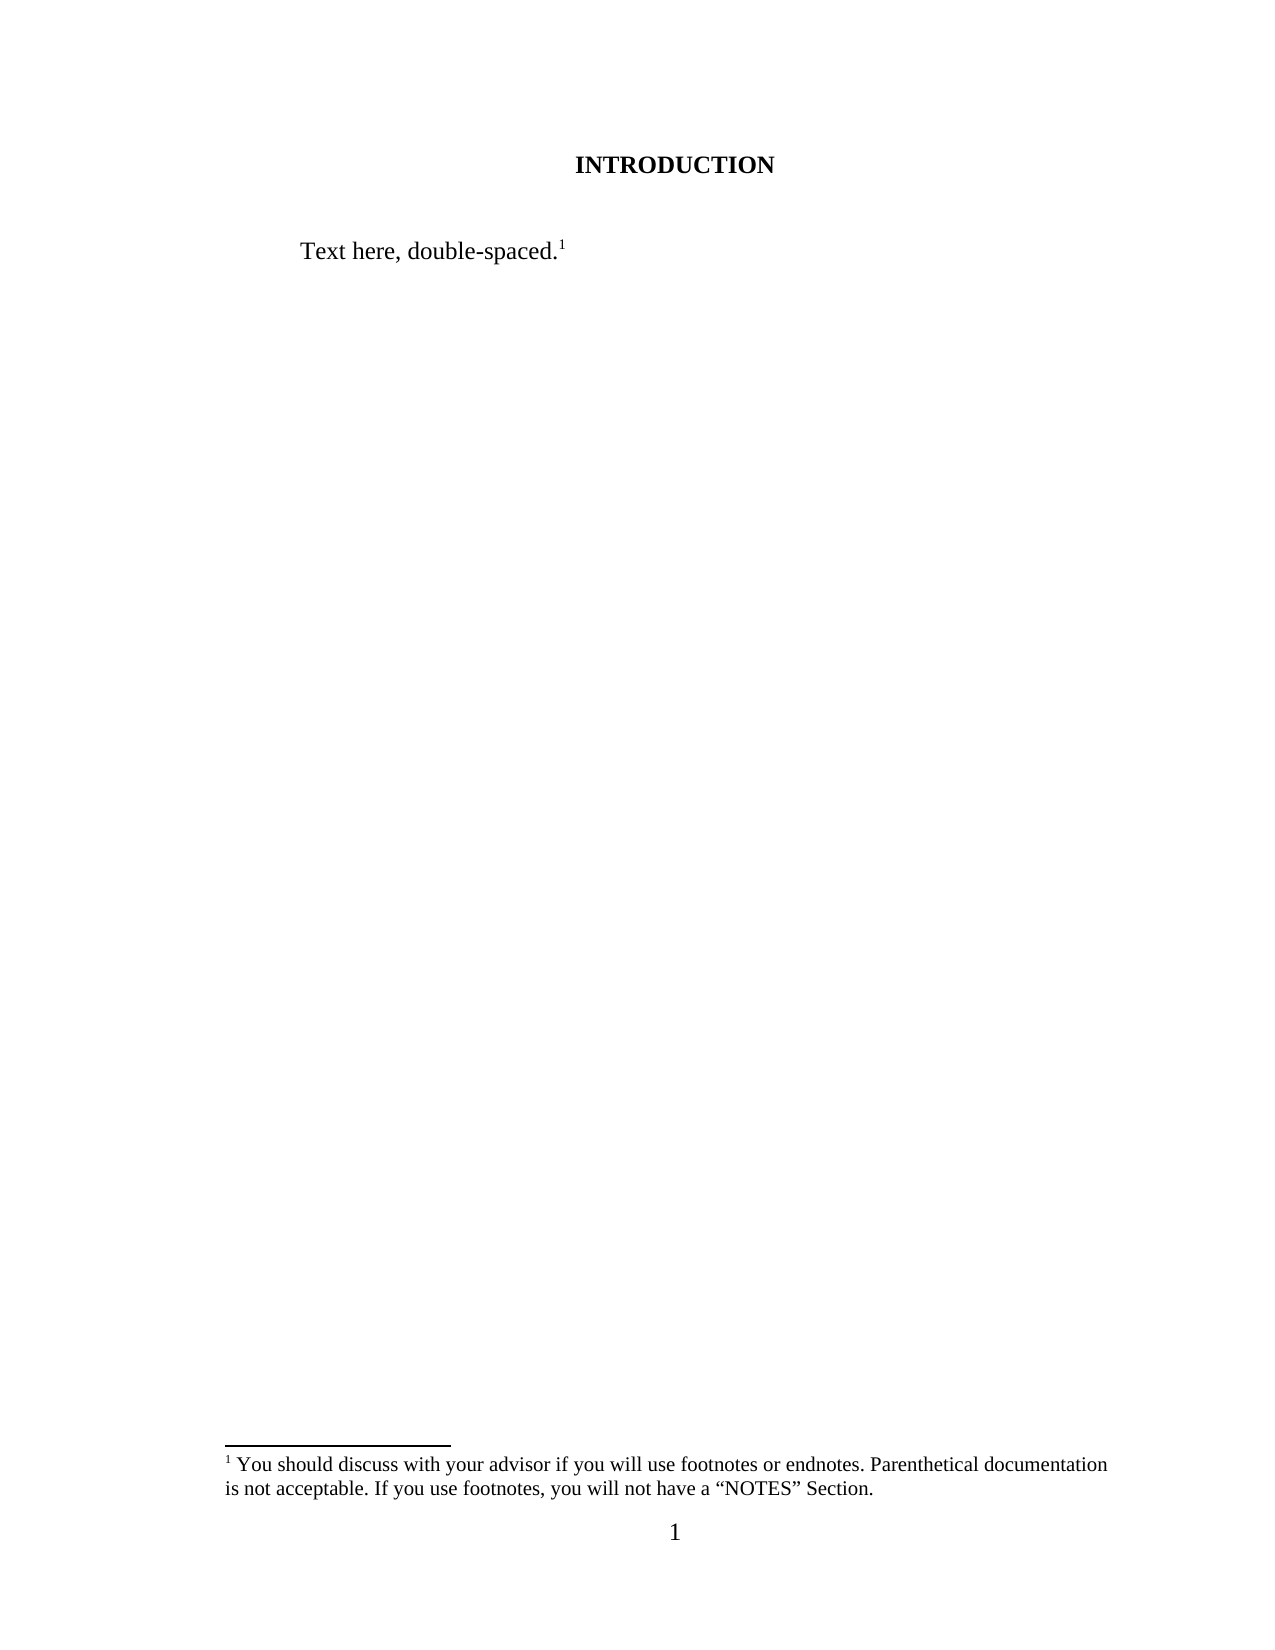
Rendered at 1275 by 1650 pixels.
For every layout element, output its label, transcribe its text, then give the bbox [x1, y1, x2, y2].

text INTRODUCTION [225, 150, 1125, 179]
text Text here, double-spaced. [225, 236, 1125, 265]
